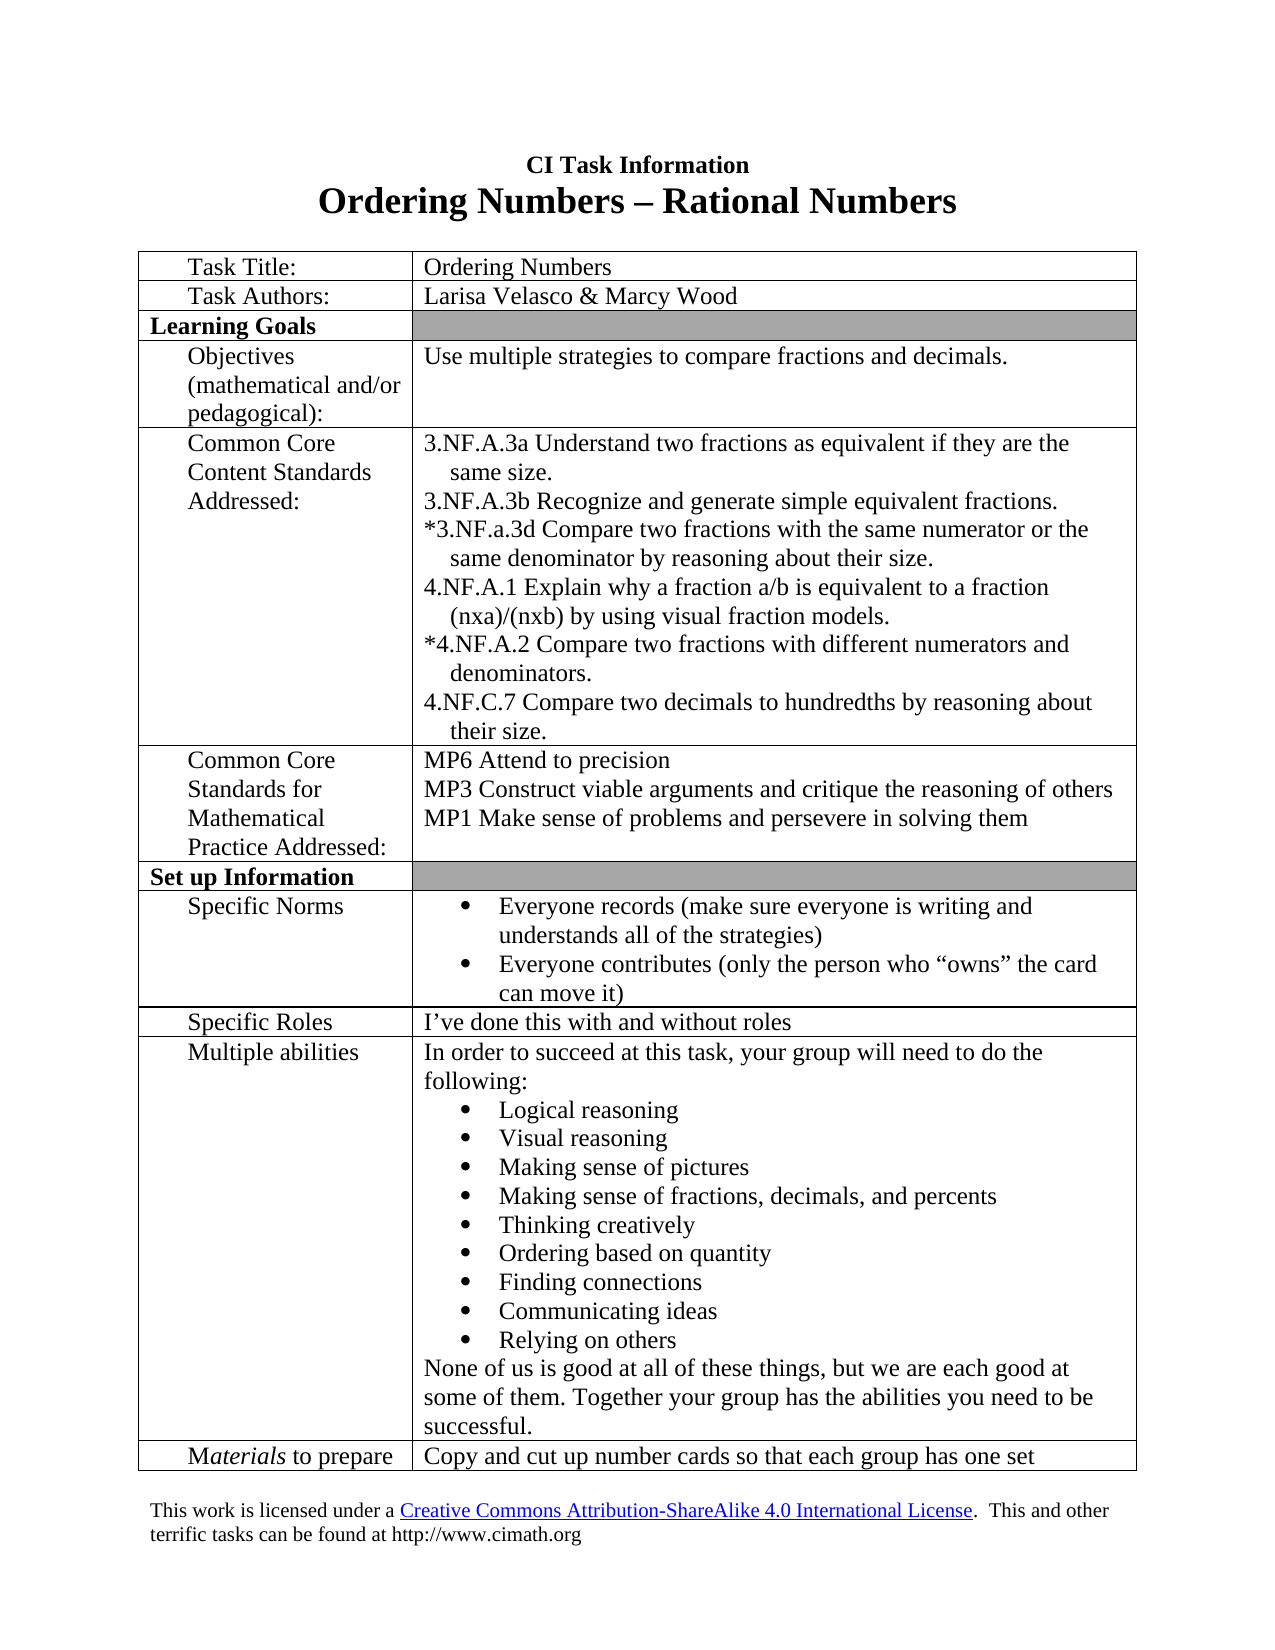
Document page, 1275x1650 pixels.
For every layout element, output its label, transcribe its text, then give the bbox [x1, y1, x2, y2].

table_cell Multiple abilities [139, 1037, 412, 1440]
table_cell Use multiple strategies to compare fractions and decimals. [413, 341, 1136, 427]
table_cell [413, 862, 1136, 890]
table_cell Specific Roles [139, 1008, 412, 1036]
table_cell Set up Information [139, 862, 412, 890]
table_cell [413, 311, 1136, 340]
text CI Task Information [150, 150, 1125, 179]
table_cell Specific Norms [139, 891, 412, 1006]
table_cell Learning Goals [139, 311, 412, 340]
table_cell Everyone records (make sure everyone is writing and understands all of the strategies) Everyone contributes (only the person who “owns” the card can move it) [413, 891, 1136, 1006]
table_cell 3.NF.A.3a Understand two fractions as equivalent if they are the same size. 3.NF.A.3b Recognize and generate simple equivalent fractions. *3.NF.a.3d Compare two fractions with the same numerator or the same denominator by reasoning about their size. 4.NF.A.1 Explain why a fraction a/b is equivalent to a fraction (nxa)/(nxb) by using visual fraction models. *4.NF.A.2 Compare two fractions with different numerators and denominators. 4.NF.C.7 Compare two decimals to hundredths by reasoning about their size. [413, 428, 1136, 744]
table_header Task Title: [139, 252, 412, 280]
table_header Ordering Numbers [413, 252, 1136, 280]
table_cell Task Authors: [139, 281, 412, 310]
table_cell MP6 Attend to precision MP3 Construct viable arguments and critique the reasoning of others MP1 Make sense of problems and persevere in solving them [413, 746, 1136, 861]
table_cell Larisa Velasco & Marcy Wood [413, 281, 1136, 310]
text Ordering Numbers – Rational Numbers [150, 179, 1125, 222]
table_cell Objectives (mathematical and/or pedagogical): [139, 341, 412, 427]
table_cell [413, 1441, 1136, 1469]
table_cell Common Core Standards for Mathematical Practice Addressed: [139, 746, 412, 861]
table_cell Common Core Content Standards Addressed: [139, 428, 412, 744]
table_cell I’ve done this with and without roles [413, 1008, 1136, 1036]
table_cell In order to succeed at this task, your group will need to do the following: Logical reasoning Visual reasoning Making sense of pictures Making sense of fractions, decimals, and percents Thinking creatively Ordering based on quantity Finding connections Communicating ideas Relying on others None of us is good at all of these things, but we are each good at some of them. Together your group has the abilities you need to be successful. [413, 1037, 1136, 1440]
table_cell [139, 1441, 412, 1469]
